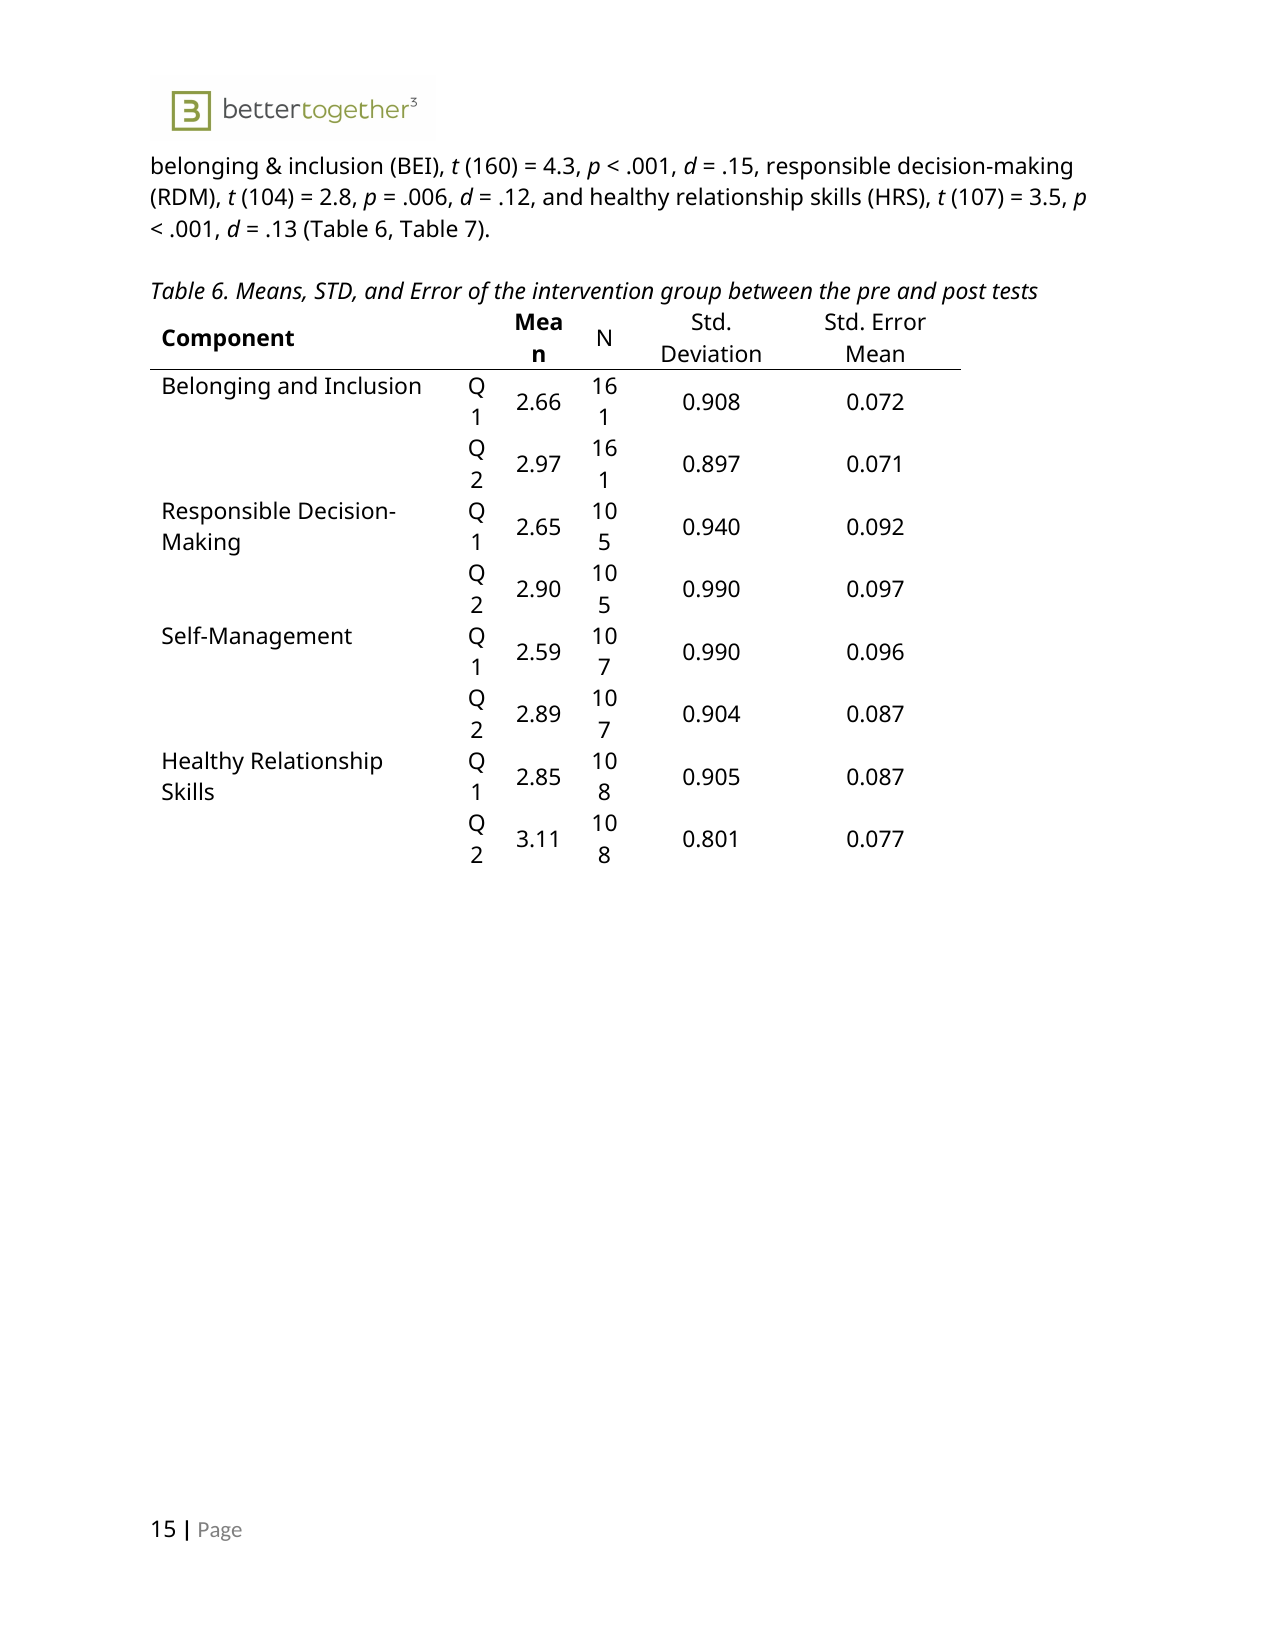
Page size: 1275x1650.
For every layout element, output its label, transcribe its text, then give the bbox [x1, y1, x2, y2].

table_cell 107 [576, 620, 633, 682]
table_cell 0.071 [790, 432, 961, 495]
table_cell 3.11 [501, 807, 576, 870]
table_cell 2.85 [501, 745, 576, 807]
table_cell 0.092 [790, 495, 961, 557]
table_header Std. Deviation [633, 306, 790, 369]
picture [150, 75, 436, 141]
table_cell 161 [576, 370, 633, 432]
table_cell Belonging and Inclusion [150, 370, 452, 495]
table_cell 0.990 [633, 557, 790, 620]
table_cell Q1 [452, 620, 501, 682]
table_cell Responsible Decision-Making [150, 495, 452, 620]
table_cell Healthy Relationship Skills [150, 745, 452, 870]
table_header Component [150, 306, 501, 369]
table_cell 2.59 [501, 620, 576, 682]
table_cell Q1 [452, 495, 501, 557]
table_cell Q2 [452, 807, 501, 870]
table_cell Q1 [452, 370, 501, 432]
table_cell Q1 [452, 745, 501, 807]
table_cell 107 [576, 682, 633, 745]
table_cell 2.97 [501, 432, 576, 495]
table_cell 0.908 [633, 370, 790, 432]
table_cell 105 [576, 557, 633, 620]
text Table 6. Means, STD, and Error of the intervention group between the pre and post tests [150, 275, 1125, 306]
table_cell Q2 [452, 432, 501, 495]
table_cell Q2 [452, 682, 501, 745]
table_cell 2.90 [501, 557, 576, 620]
table_cell 2.66 [501, 370, 576, 432]
table_cell 0.904 [633, 682, 790, 745]
table_header Std. Error Mean [790, 306, 961, 369]
table_cell 0.072 [790, 370, 961, 432]
table_cell 0.897 [633, 432, 790, 495]
table_cell 0.087 [790, 745, 961, 807]
table_cell 2.65 [501, 495, 576, 557]
table_cell 0.940 [633, 495, 790, 557]
table_cell Q2 [452, 557, 501, 620]
table_cell 0.077 [790, 807, 961, 870]
table_cell 0.905 [633, 745, 790, 807]
table_cell 0.801 [633, 807, 790, 870]
table_cell 161 [576, 432, 633, 495]
table_header Mean [501, 306, 576, 369]
table_cell 108 [576, 807, 633, 870]
table_cell 0.096 [790, 620, 961, 682]
table_header N [576, 306, 633, 369]
table_cell 2.89 [501, 682, 576, 745]
table_cell 0.097 [790, 557, 961, 620]
table_cell 108 [576, 745, 633, 807]
table_cell Self-Management [150, 620, 452, 745]
table_cell 105 [576, 495, 633, 557]
table_cell 0.087 [790, 682, 961, 745]
table_cell 0.990 [633, 620, 790, 682]
